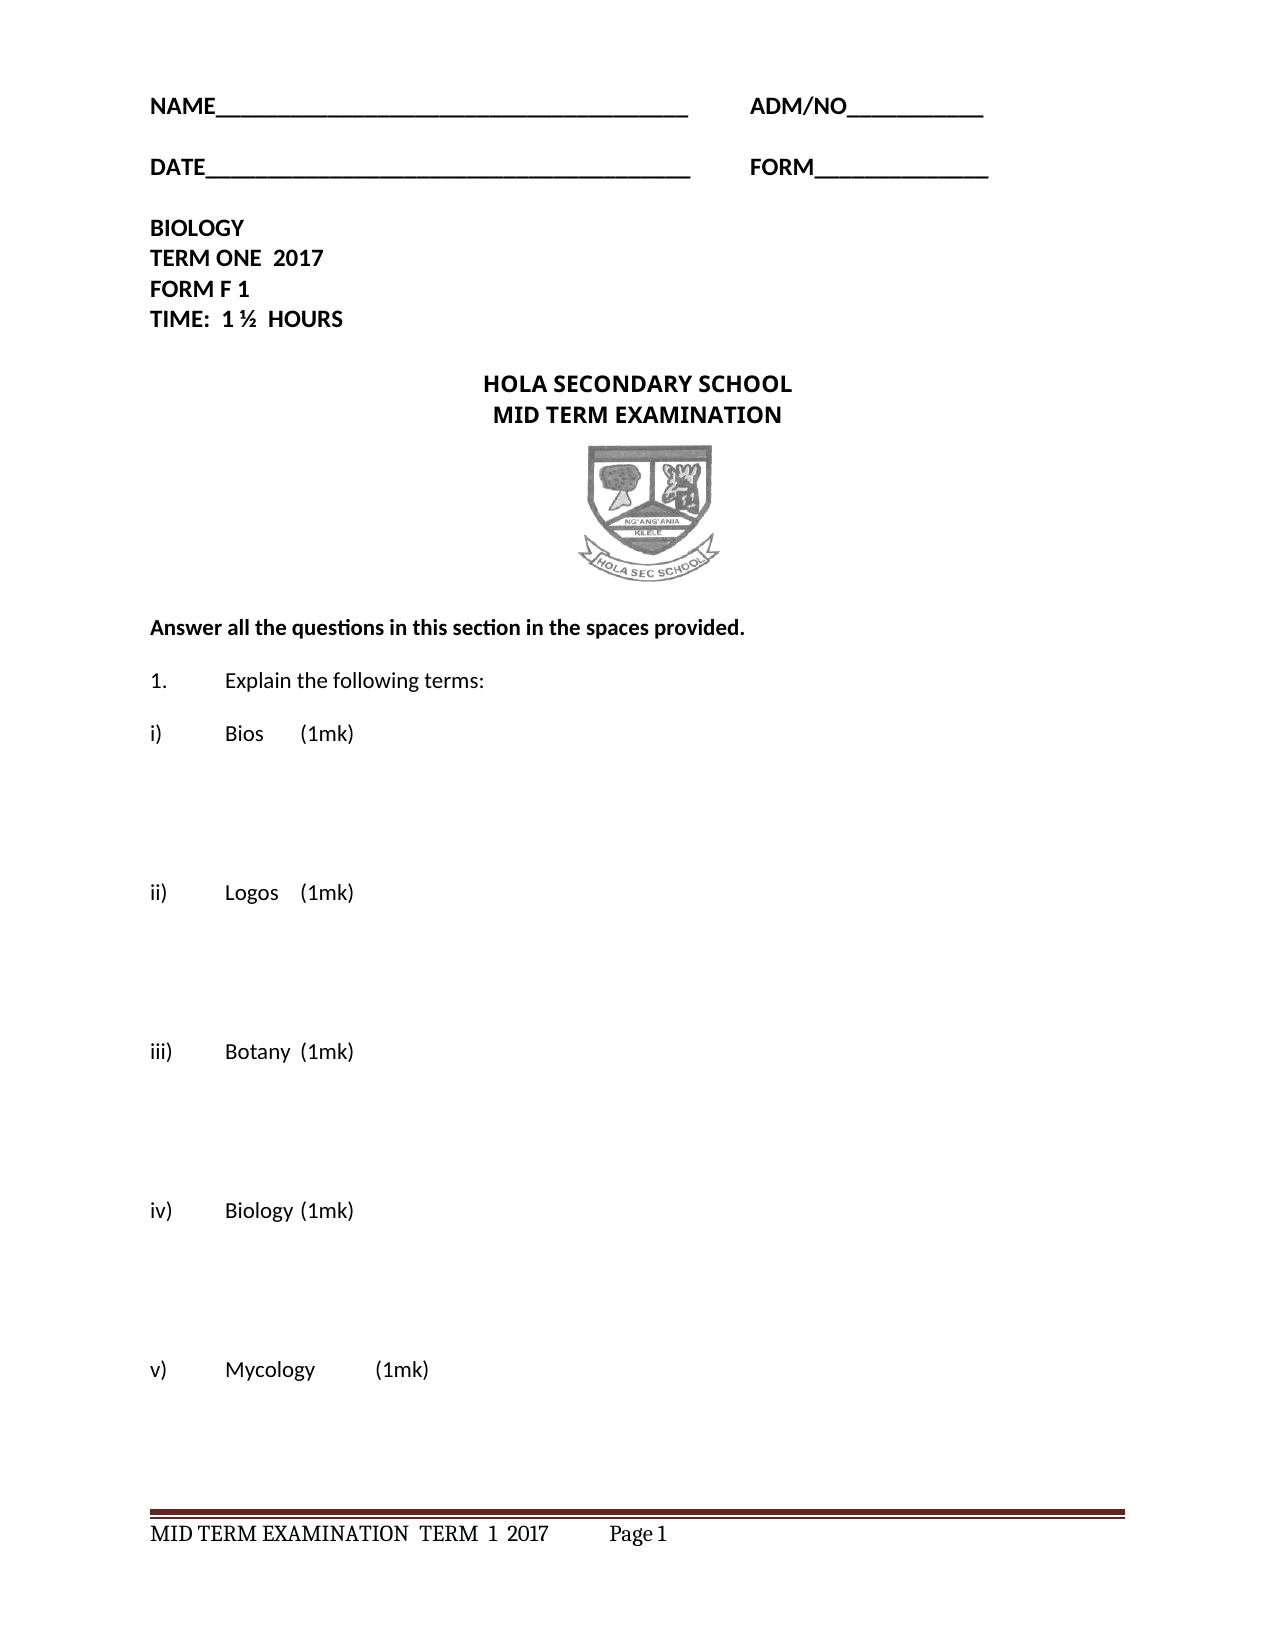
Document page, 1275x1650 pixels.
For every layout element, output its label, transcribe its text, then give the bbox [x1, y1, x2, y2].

text ii) Logos (1mk) [150, 878, 1125, 906]
text 1. Explain the following terms: [150, 666, 1125, 694]
text TERM ONE 2017 [150, 243, 1125, 273]
text iii) Botany (1mk) [150, 1037, 1125, 1065]
text TIME: 1 ½ HOURS [150, 304, 1125, 334]
text iv) Biology (1mk) [150, 1196, 1125, 1224]
text Answer all the questions in this section in the spaces provided. [150, 613, 1125, 641]
text HOLA SECONDARY SCHOOL [150, 368, 1125, 399]
text NAME______________________________________ ADM/NO___________ [150, 90, 1125, 121]
text BIOLOGY [150, 212, 1125, 243]
text v) Mycology (1mk) [150, 1355, 1125, 1383]
text MID TERM EXAMINATION [150, 399, 1125, 431]
text DATE_______________________________________ FORM______________ [150, 151, 1125, 182]
text i) Bios (1mk) [150, 719, 1125, 747]
text FORM F 1 [150, 273, 1125, 304]
